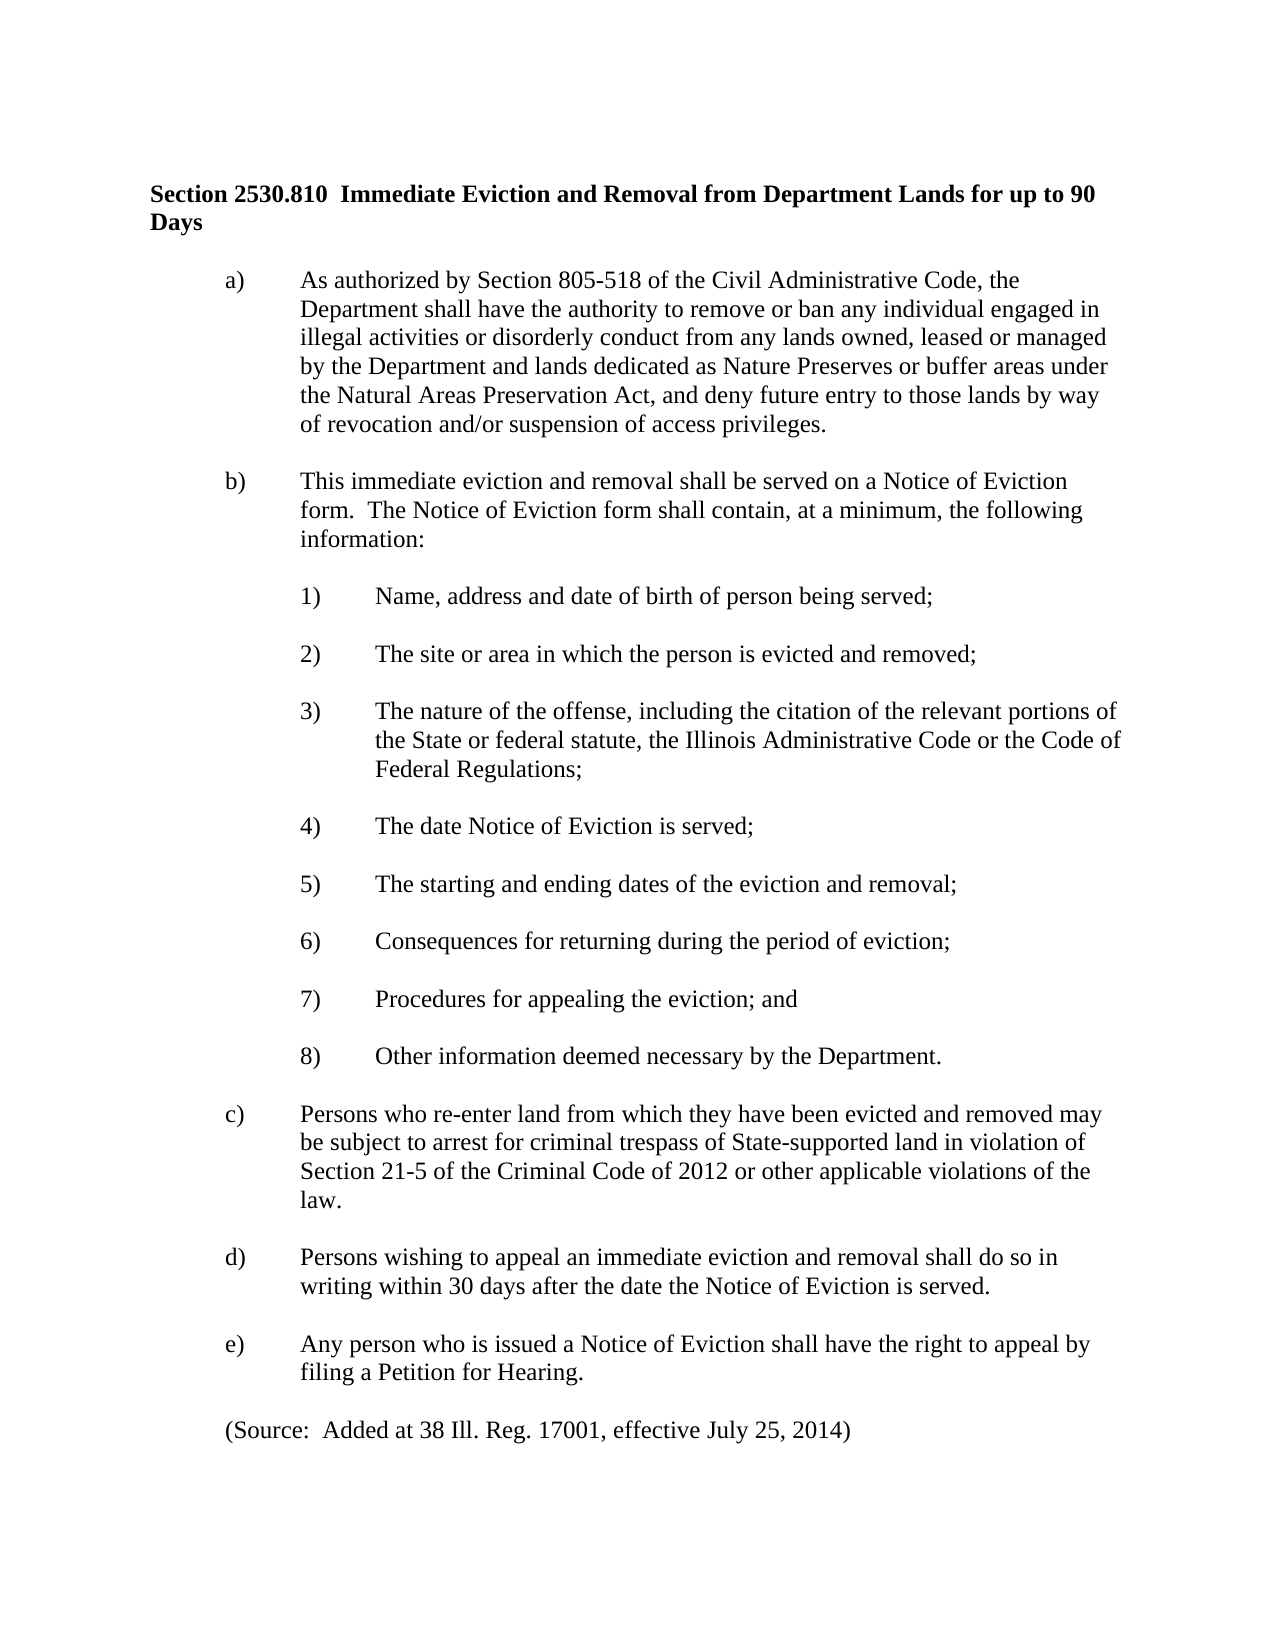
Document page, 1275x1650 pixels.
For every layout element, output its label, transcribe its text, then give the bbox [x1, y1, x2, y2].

text d) Persons wishing to appeal an immediate eviction and removal shall do so in writing within 30 days after the date the Notice of Eviction is served. [225, 1242, 1125, 1300]
text 6) Consequences for returning during the period of eviction; [225, 926, 1125, 955]
text a) As authorized by Section 805-518 of the Civil Administrative Code, the Department shall have the authority to remove or ban any individual engaged in illegal activities or disorderly conduct from any lands owned, leased or managed by the Department and lands dedicated as Nature Preserves or buffer areas under the Natural Areas Preservation Act, and deny future entry to those lands by way of revocation and/or suspension of access privileges. [225, 265, 1125, 437]
text 7) Procedures for appealing the eviction; and [225, 984, 1125, 1012]
text 2) The site or area in which the person is evicted and removed; [225, 639, 1125, 667]
text b) This immediate eviction and removal shall be served on a Notice of Eviction form. The Notice of Eviction form shall contain, at a minimum, the following information: [225, 466, 1125, 552]
text 3) The nature of the offense, including the citation of the relevant portions of the State or federal statute, the Illinois Administrative Code or the Code of Federal Regulations; [300, 696, 1125, 782]
text 5) The starting and ending dates of the eviction and removal; [225, 869, 1125, 897]
text Section 2530.810 Immediate Eviction and Removal from Department Lands for up to 90 Days [150, 179, 1125, 236]
text (Source: Added at 38 Ill. Reg. 17001, effective July 25, 2014) [150, 1415, 1125, 1444]
text c) Persons who re-enter land from which they have been evicted and removed may be subject to arrest for criminal trespass of State-supported land in violation of Section 21-5 of the Criminal Code of 2012 or other applicable violations of the law. [225, 1099, 1125, 1214]
text 8) Other information deemed necessary by the Department. [225, 1041, 1125, 1070]
text 1) Name, address and date of birth of person being served; [225, 581, 1125, 610]
text 4) The date Notice of Eviction is served; [225, 811, 1125, 840]
text e) Any person who is issued a Notice of Eviction shall have the right to appeal by filing a Petition for Hearing. [225, 1329, 1125, 1386]
